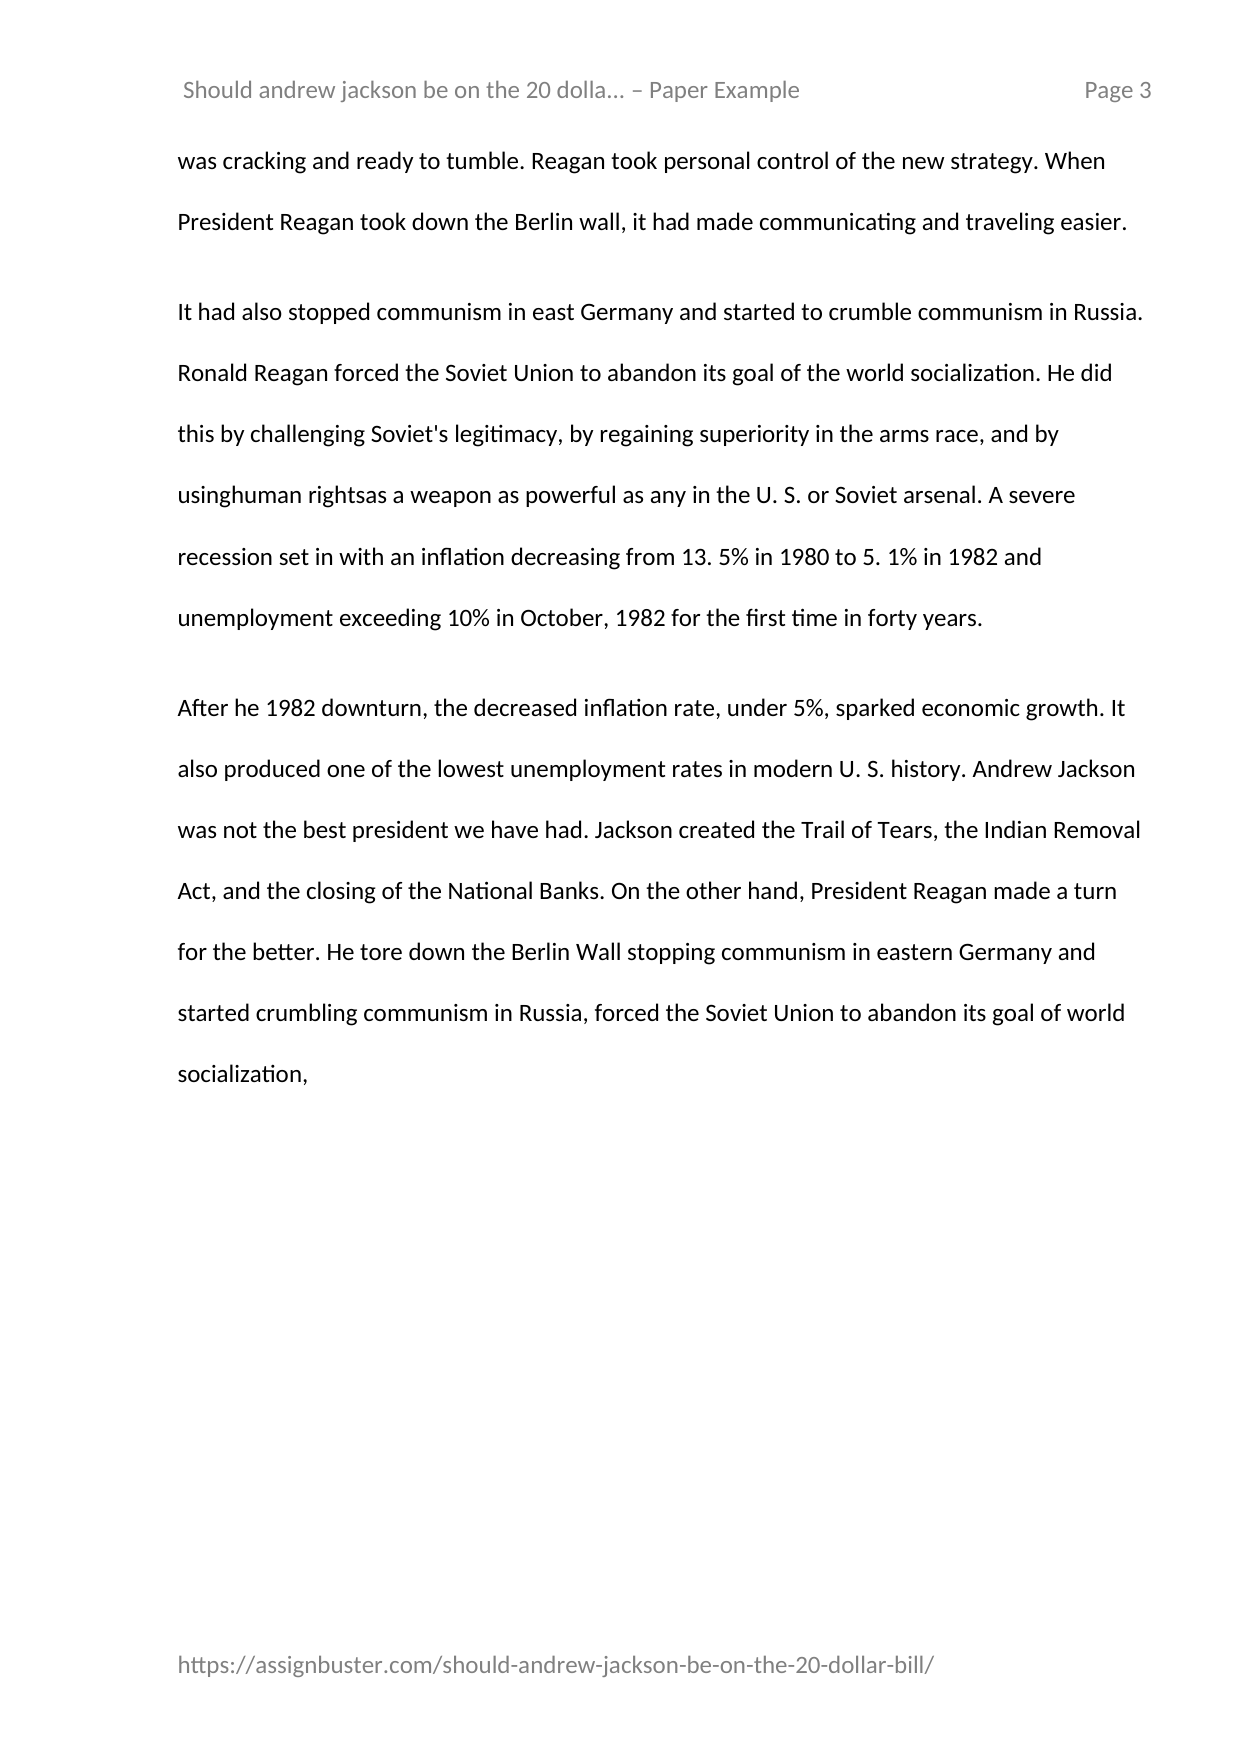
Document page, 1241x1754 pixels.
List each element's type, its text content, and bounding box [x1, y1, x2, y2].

text After he 1982 downturn, the decreased inflation rate, under 5%, sparked economic growth. It also produced one of the lowest unemployment rates in modern U. S. history. Andrew Jackson was not the best president we have had. Jackson created the Trail of Tears, the Indian Removal Act, and the closing of the National Banks. On the other hand, President Reagan made a turn for the better. He tore down the Berlin Wall stopping communism in eastern Germany and started crumbling communism in Russia, forced the Soviet Union to abandon its goal of world socialization, [177, 692, 1152, 1089]
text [177, 145, 1152, 237]
text It had also stopped communism in east Germany and started to crumble communism in Russia. Ronald Reagan forced the Soviet Union to abandon its goal of the world socialization. He did this by challenging Soviet's legitimacy, by regaining superiority in the arms race, and by usinghuman rightsas a weapon as powerful as any in the U. S. or Soviet arsenal. A severe recession set in with an inflation decreasing from 13. 5% in 1980 to 5. 1% in 1982 and unemployment exceeding 10% in October, 1982 for the first time in forty years. [177, 297, 1152, 632]
